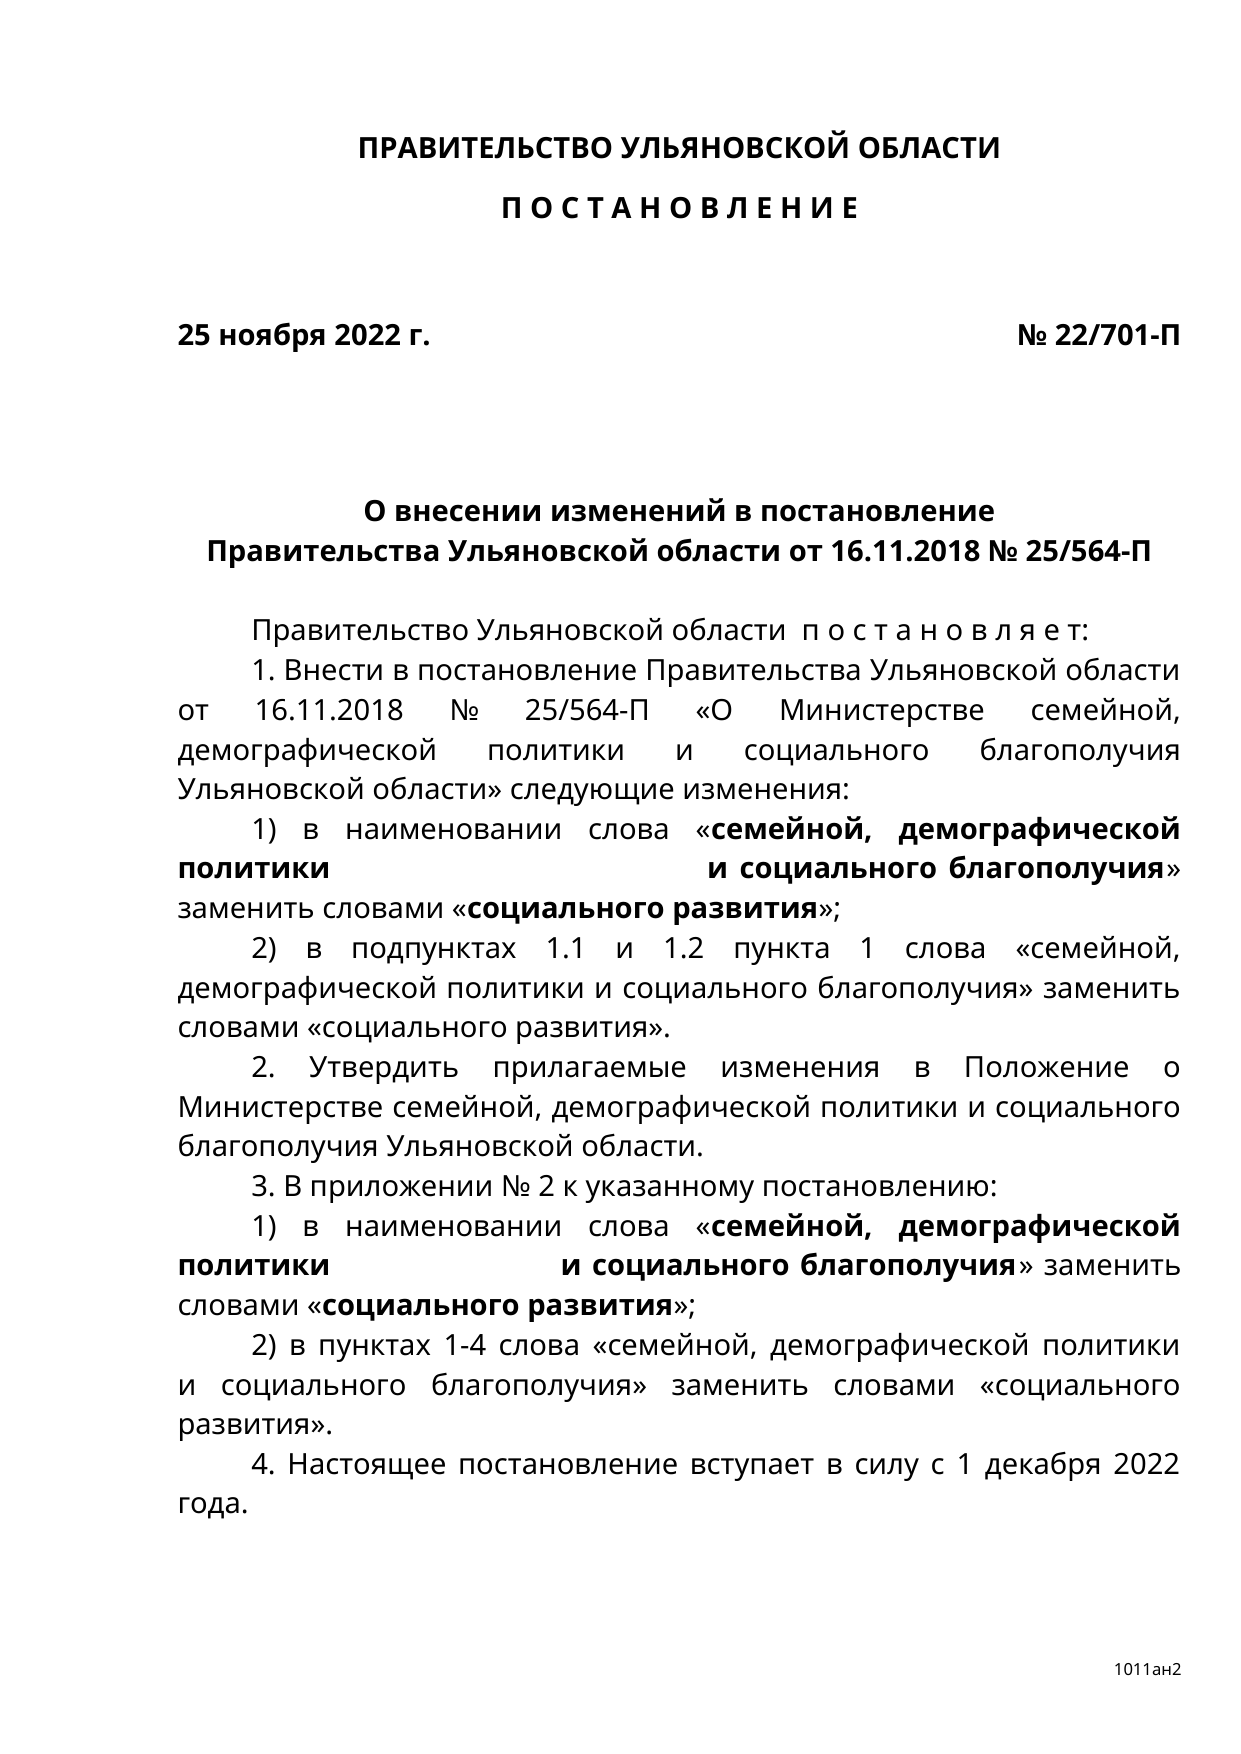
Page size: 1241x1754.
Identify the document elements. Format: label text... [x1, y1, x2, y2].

text Правительство Ульяновской области п о с т а н о в л я е т: [177, 610, 1181, 649]
table_cell 25 ноября 2022 г. [166, 236, 679, 354]
text 1) в наименовании слова «семейной, демографической политики и социального благополучия» заменить словами «социального развития»; [177, 1205, 1181, 1324]
table_cell П О С Т А Н О В Л Е Н И Е [166, 177, 1192, 236]
text О внесении изменений в постановление Правительства Ульяновской области от 16.11.2018 № 25/564-П [177, 491, 1181, 570]
table_cell № 22/701-П [679, 236, 1192, 354]
table_header ПРАВИТЕЛЬСТВО УЛЬЯНОВСКОЙ ОБЛАСТИ [166, 118, 1192, 177]
text 2) в подпунктах 1.1 и 1.2 пункта 1 слова «семейной, демографической политики и социального благополучия» заменить словами «социального развития». [177, 927, 1181, 1046]
text 1) в наименовании слова «семейной, демографической политики и социального благополучия» заменить словами «социального развития»; [177, 808, 1181, 927]
text 4. Настоящее постановление вступает в силу с 1 декабря 2022 года. [177, 1443, 1181, 1522]
text 2. Утвердить прилагаемые изменения в Положение о Министерстве семейной, демографической политики и социального благополучия Ульяновской области. [177, 1046, 1181, 1165]
text 2) в пунктах 1-4 слова «семейной, демографической политики и социального благополучия» заменить словами «социального развития». [177, 1324, 1181, 1443]
text 3. В приложении № 2 к указанному постановлению: [177, 1165, 1181, 1205]
text 1. Внести в постановление Правительства Ульяновской области от 16.11.2018 № 25/564-П «О Министерстве семейной, демографической политики и социального благополучия Ульяновской области» следующие изменения: [177, 649, 1181, 808]
